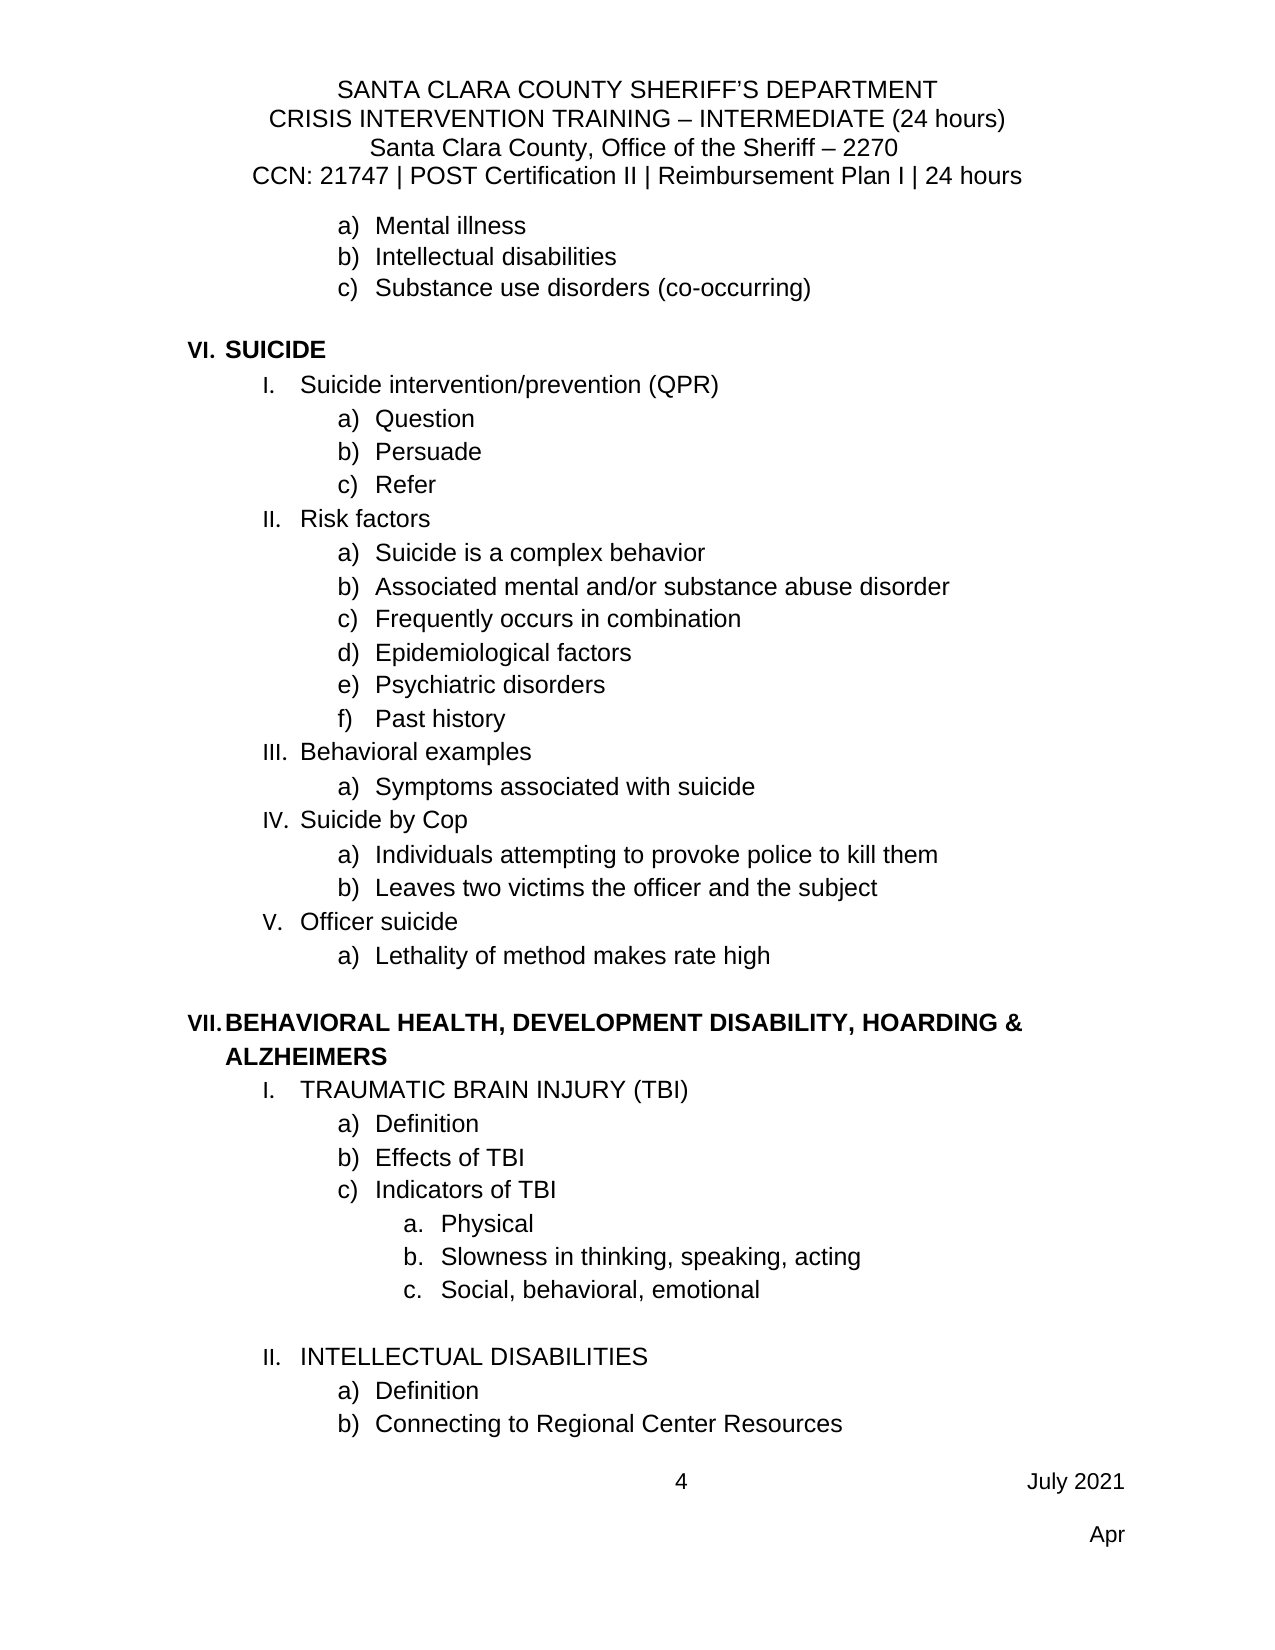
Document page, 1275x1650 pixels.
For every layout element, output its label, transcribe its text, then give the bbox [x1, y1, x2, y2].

list Leaves two victims the officer and the subject [337, 873, 1125, 901]
list Suicide by Cop [262, 804, 1125, 835]
list Social, behavioral, emotional [403, 1274, 1125, 1303]
list Suicide intervention/prevention (QPR) [262, 369, 1125, 400]
list Officer suicide [262, 906, 1125, 936]
list Effects of TBI [337, 1142, 1125, 1171]
list Lethality of method makes rate high [337, 941, 1125, 969]
list Connecting to Regional Center Resources [337, 1409, 1125, 1437]
list Mental illness [337, 211, 1125, 239]
list Associated mental and/or substance abuse disorder [337, 571, 1125, 600]
list Physical [403, 1208, 1125, 1237]
list TRAUMATIC BRAIN INJURY (TBI) [262, 1074, 1125, 1105]
list Individuals attempting to provoke police to kill them [337, 839, 1125, 868]
list Suicide is a complex behavior [337, 538, 1125, 567]
list Past history [337, 703, 1125, 732]
list Persuade [337, 437, 1125, 466]
list Behavioral examples [262, 737, 1125, 767]
list Refer [337, 470, 1125, 499]
list Frequently occurs in combination [337, 604, 1125, 633]
list BEHAVIORAL HEALTH, DEVELOPMENT DISABILITY, HOARDING & ALZHEIMERS [187, 1007, 1125, 1070]
list Intellectual disabilities [337, 242, 1125, 270]
list Psychiatric disorders [337, 671, 1125, 699]
list SUICIDE [187, 334, 1125, 365]
list Definition [337, 1376, 1125, 1404]
list Question [337, 404, 1125, 433]
list INTELLECTUAL DISABILITIES [262, 1341, 1125, 1371]
list Symptoms associated with suicide [337, 772, 1125, 800]
list Definition [337, 1109, 1125, 1138]
list Risk factors [262, 503, 1125, 534]
list Epidemiological factors [337, 637, 1125, 666]
list Substance use disorders (co-occurring) [337, 273, 1125, 301]
list Indicators of TBI [337, 1176, 1125, 1204]
list Slowness in thinking, speaking, acting [403, 1242, 1125, 1270]
